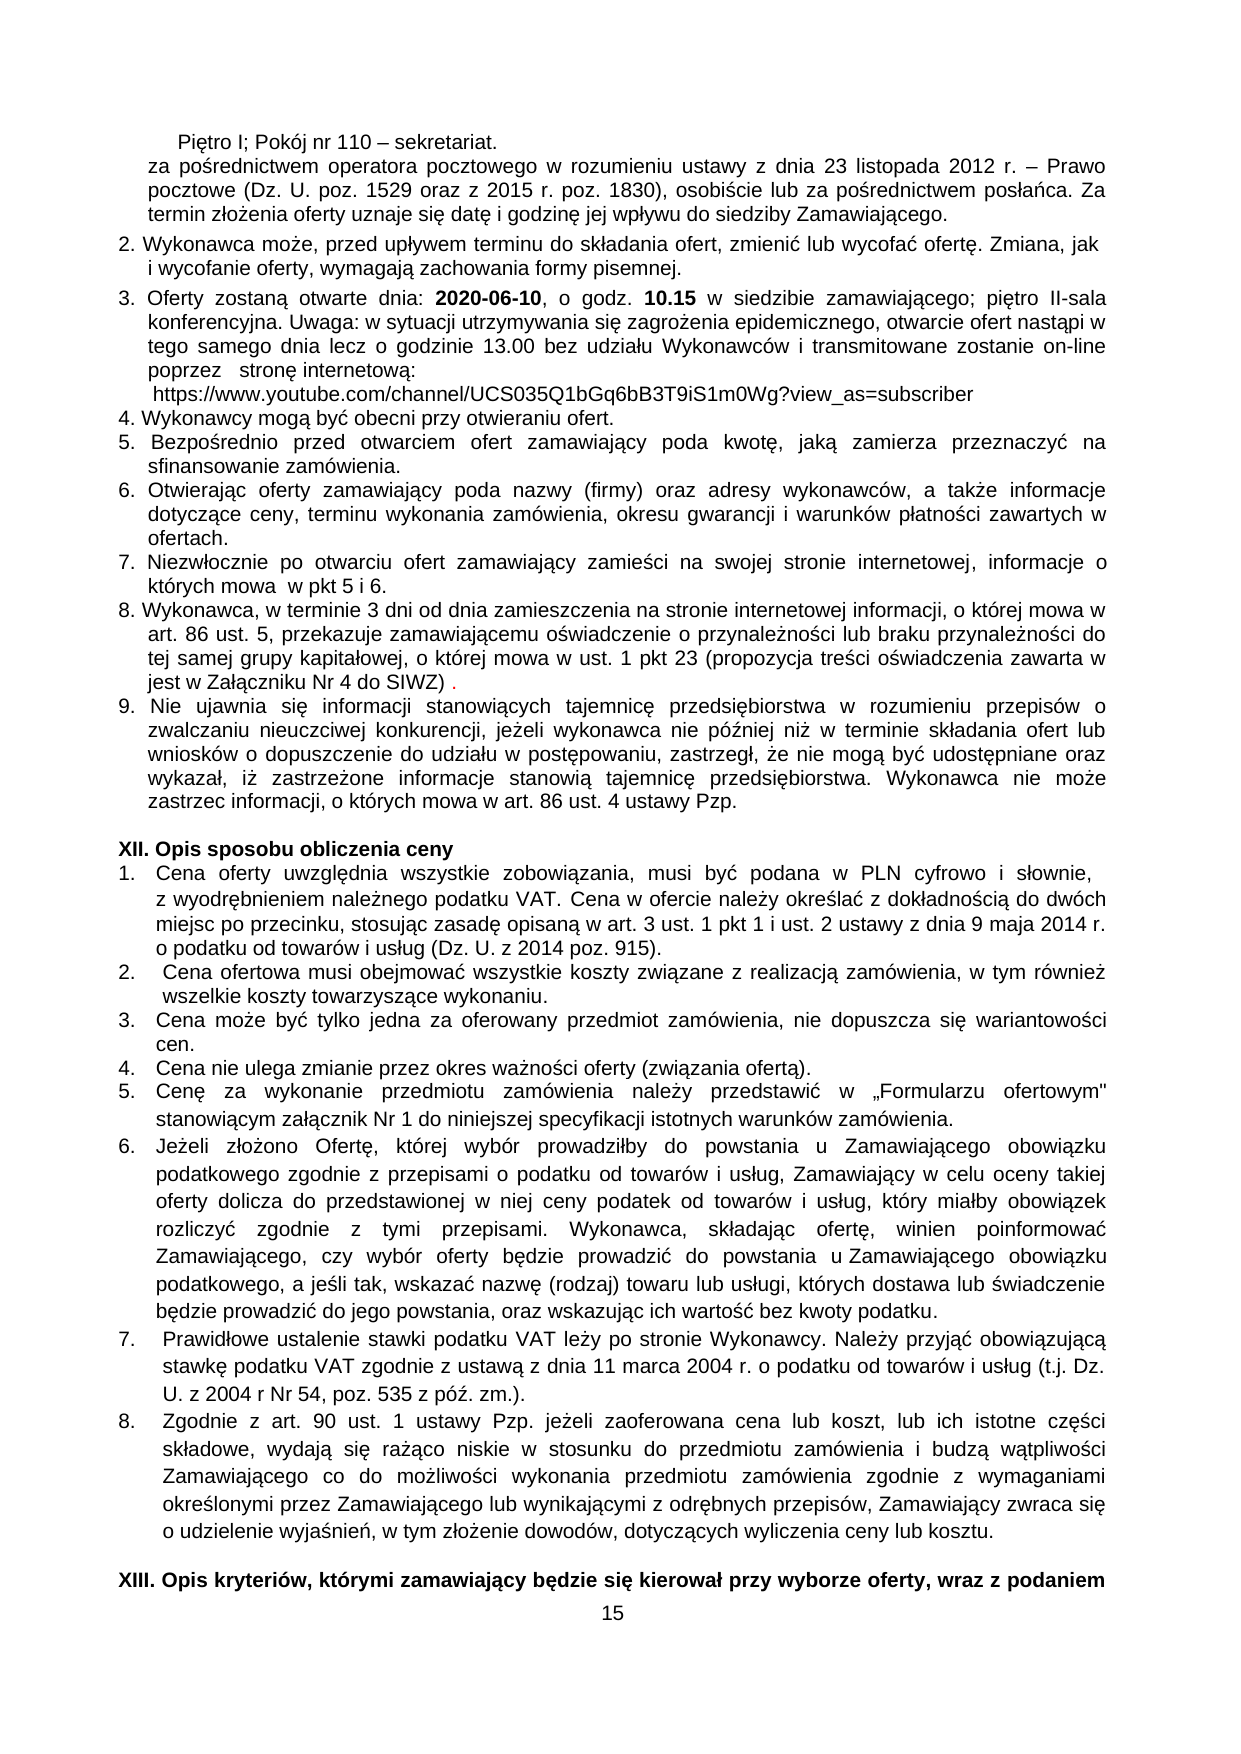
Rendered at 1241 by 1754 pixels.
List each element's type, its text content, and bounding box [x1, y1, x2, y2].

text https://www.youtube.com/channel/UCS035Q1bGq6bB3T9iS1m0Wg?view_as=subscriber [118, 382, 1107, 406]
text 9. Nie ujawnia się informacji stanowiących tajemnicę przedsiębiorstwa w rozumieniu przepisów o zwalczaniu nieuczciwej konkurencji, jeżeli wykonawca nie później niż w terminie składania ofert lub wniosków o dopuszczenie do udziału w postępowaniu, zastrzegł, że nie mogą być udostępniane oraz wykazał, iż zastrzeżone informacje stanowią tajemnicę przedsiębiorstwa. Wykonawca nie może zastrzec informacji, o których mowa w art. 86 ust. 4 ustawy Pzp. [118, 693, 1107, 813]
text 6. Otwierając oferty zamawiający poda nazwy (firmy) oraz adresy wykonawców, a także informacje dotyczące ceny, terminu wykonania zamówienia, okresu gwarancji i warunków płatności zawartych w ofertach. [118, 478, 1107, 550]
list Cena ofertowa musi obejmować wszystkie koszty związane z realizacją zamówienia, w tym również wszelkie koszty towarzyszące wykonaniu. [118, 959, 1107, 1007]
text 8. Wykonawca, w terminie 3 dni od dnia zamieszczenia na stronie internetowej informacji, o której mowa w art. 86 ust. 5, przekazuje zamawiającemu oświadczenie o przynależności lub braku przynależności do tej samej grupy kapitałowej, o której mowa w ust. 1 pkt 23 (propozycja treści oświadczenia zawarta w jest w Załączniku Nr 4 do SIWZ) . [118, 598, 1107, 693]
text za pośrednictwem operatora pocztowego w rozumieniu ustawy z dnia 23 listopada 2012 r. – Prawo pocztowe (Dz. U. poz. 1529 oraz z 2015 r. poz. 1830), osobiście lub za pośrednictwem posłańca. Za termin złożenia oferty uznaje się datę i godzinę jej wpływu do siedziby Zamawiającego. [148, 154, 1107, 226]
text 2. Wykonawca może, przed upływem terminu do składania ofert, zmienić lub wycofać ofertę. Zmiana, jak i wycofanie oferty, wymagają zachowania formy pisemnej. [118, 232, 1107, 280]
list Cena nie ulega zmianie przez okres ważności oferty (związania ofertą). [118, 1055, 1107, 1079]
text Piętro I; Pokój nr 110 – sekretariat. [118, 130, 1107, 154]
list Prawidłowe ustalenie stawki podatku VAT leży po stronie Wykonawcy. Należy przyjąć obowiązującą stawkę podatku VAT zgodnie z ustawą z dnia 11 marca 2004 r. o podatku od towarów i usług (t.j. Dz. U. z 2004 r Nr 54, poz. 535 z póź. zm.). [118, 1327, 1107, 1406]
list Jeżeli złożono Ofertę, której wybór prowadziłby do powstania u Zamawiającego obowiązku podatkowego zgodnie z przepisami o podatku od towarów i usług, Zamawiający w celu oceny takiej oferty dolicza do przedstawionej w niej ceny podatek od towarów i usług, który miałby obowiązek rozliczyć zgodnie z tymi przepisami. Wykonawca, składając ofertę, winien poinformować Zamawiającego, czy wybór oferty będzie prowadzić do powstania u Zamawiającego obowiązku podatkowego, a jeśli tak, wskazać nazwę (rodzaj) towaru lub usługi, których dostawa lub świadczenie będzie prowadzić do jego powstania, oraz wskazując ich wartość bez kwoty podatku. [118, 1158, 1107, 1323]
list Zgodnie z art. 90 ust. 1 ustawy Pzp. jeżeli zaoferowana cena lub koszt, lub ich istotne części składowe, wydają się rażąco niskie w stosunku do przedmiotu zamówienia i budzą wątpliwości Zamawiającego co do możliwości wykonania przedmiotu zamówienia zgodnie z wymaganiami określonymi przez Zamawiającego lub wynikającymi z odrębnych przepisów, Zamawiający zwraca się o udzielenie wyjaśnień, w tym złożenie dowodów, dotyczących wyliczenia ceny lub kosztu. [118, 1409, 1107, 1543]
text 5. Bezpośrednio przed otwarciem ofert zamawiający poda kwotę, jaką zamierza przeznaczyć na sfinansowanie zamówienia. [118, 430, 1107, 478]
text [118, 1568, 1107, 1592]
text XII. Opis sposobu obliczenia ceny [118, 837, 1107, 861]
text 4. Wykonawcy mogą być obecni przy otwieraniu ofert. [118, 406, 1107, 430]
list Cena może być tylko jedna za oferowany przedmiot zamówienia, nie dopuszcza się wariantowości cen. [118, 1007, 1107, 1055]
list Cena oferty uwzględnia wszystkie zobowiązania, musi być podana w PLN cyfrowo i słownie, z wyodrębnieniem należnego podatku VAT. Cena w ofercie należy określać z dokładnością do dwóch miejsc po przecinku, stosując zasadę opisaną w art. 3 ust. 1 pkt 1 i ust. 2 ustawy z dnia 9 maja 2014 r. o podatku od towarów i usług (Dz. U. z 2014 poz. 915). [118, 861, 1107, 959]
text 7. Niezwłocznie po otwarciu ofert zamawiający zamieści na swojej stronie internetowej, informacje o których mowa w pkt 5 i 6. [118, 550, 1107, 598]
list Cenę za wykonanie przedmiotu zamówienia należy przedstawić w „Formularzu ofertowym" stanowiącym załącznik Nr 1 do niniejszej specyfikacji istotnych warunków zamówienia. [118, 1079, 1107, 1131]
text 3. Oferty zostaną otwarte dnia: 2020-06-10, o godz. 10.15 w siedzibie zamawiającego; piętro II-sala konferencyjna. Uwaga: w sytuacji utrzymywania się zagrożenia epidemicznego, otwarcie ofert nastąpi w tego samego dnia lecz o godzinie 13.00 bez udziału Wykonawców i transmitowane zostanie on-line poprzez stronę internetową: [118, 286, 1107, 382]
